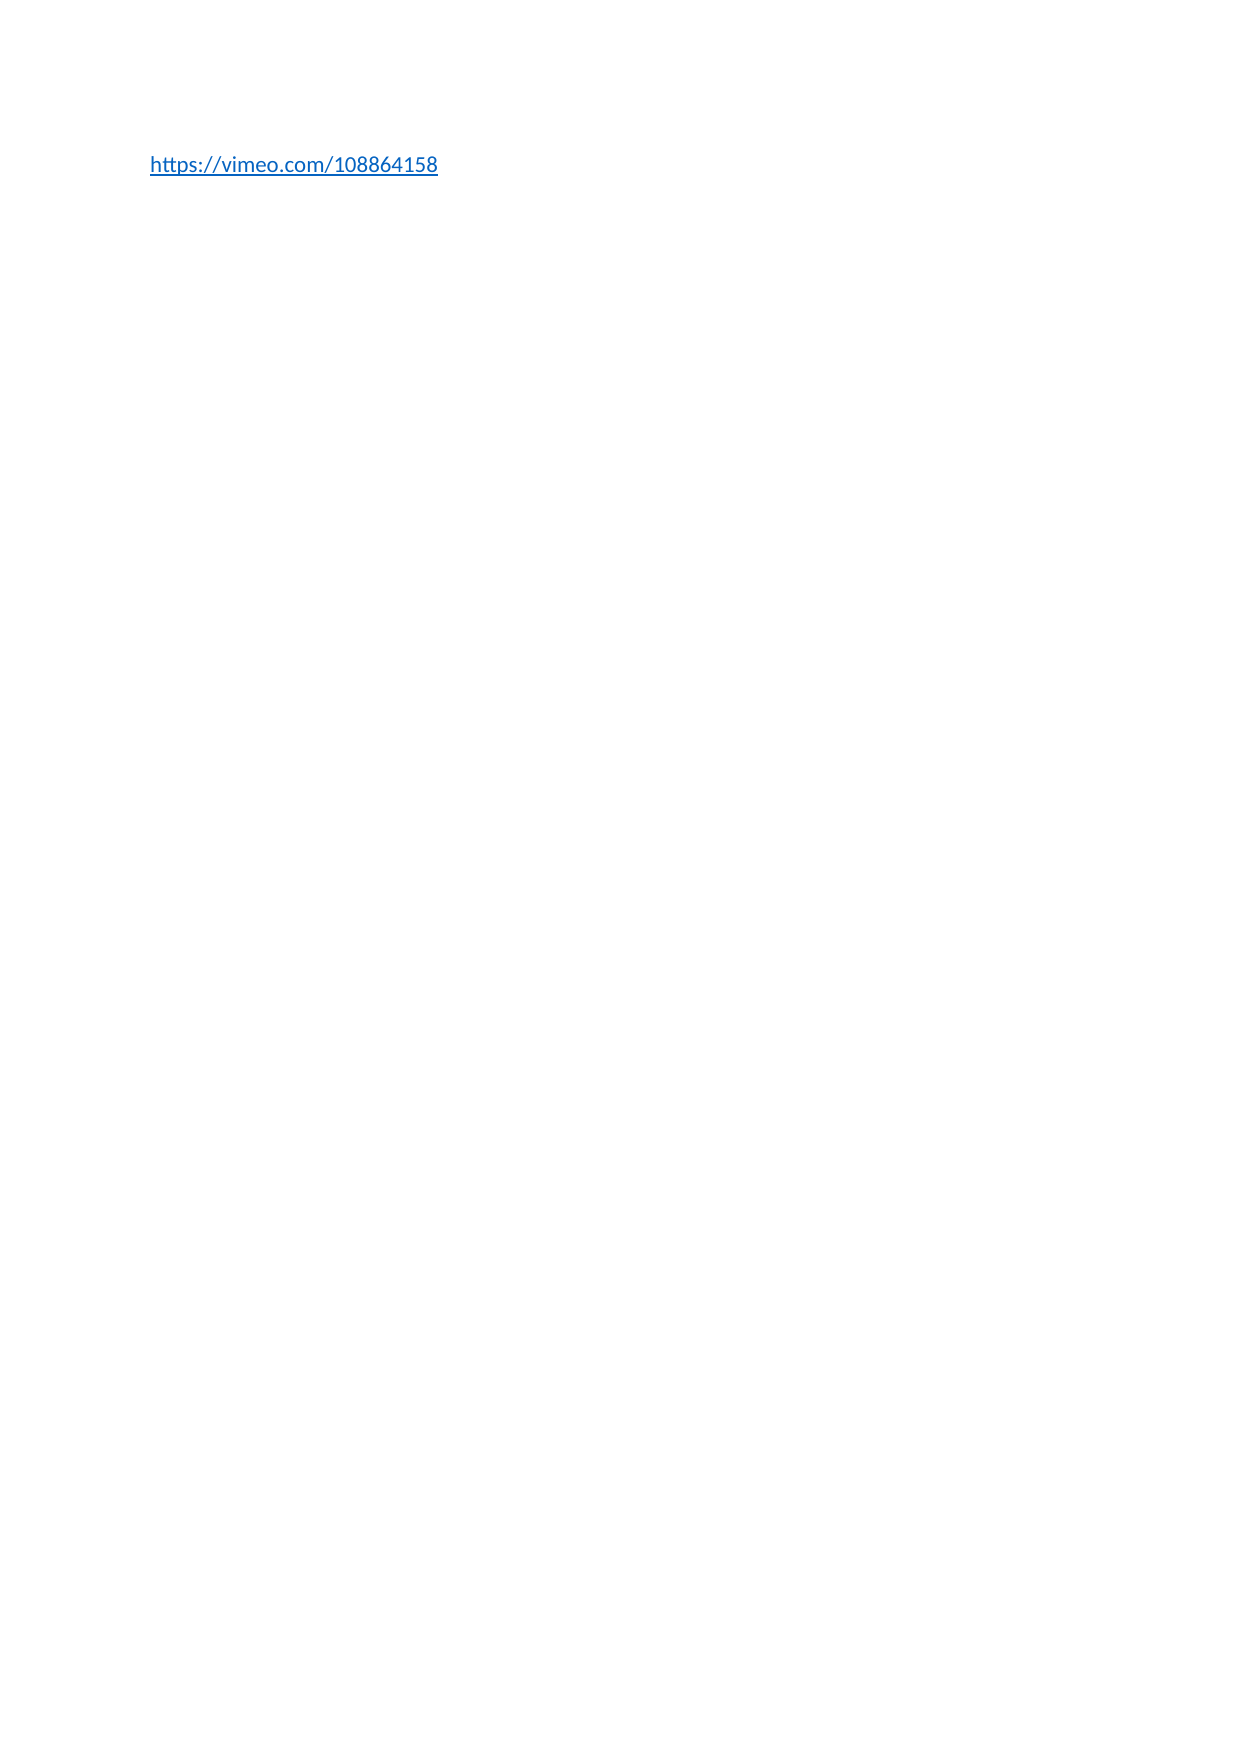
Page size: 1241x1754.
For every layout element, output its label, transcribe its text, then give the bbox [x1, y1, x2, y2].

text https://vimeo.com/108864158 [150, 150, 1090, 178]
